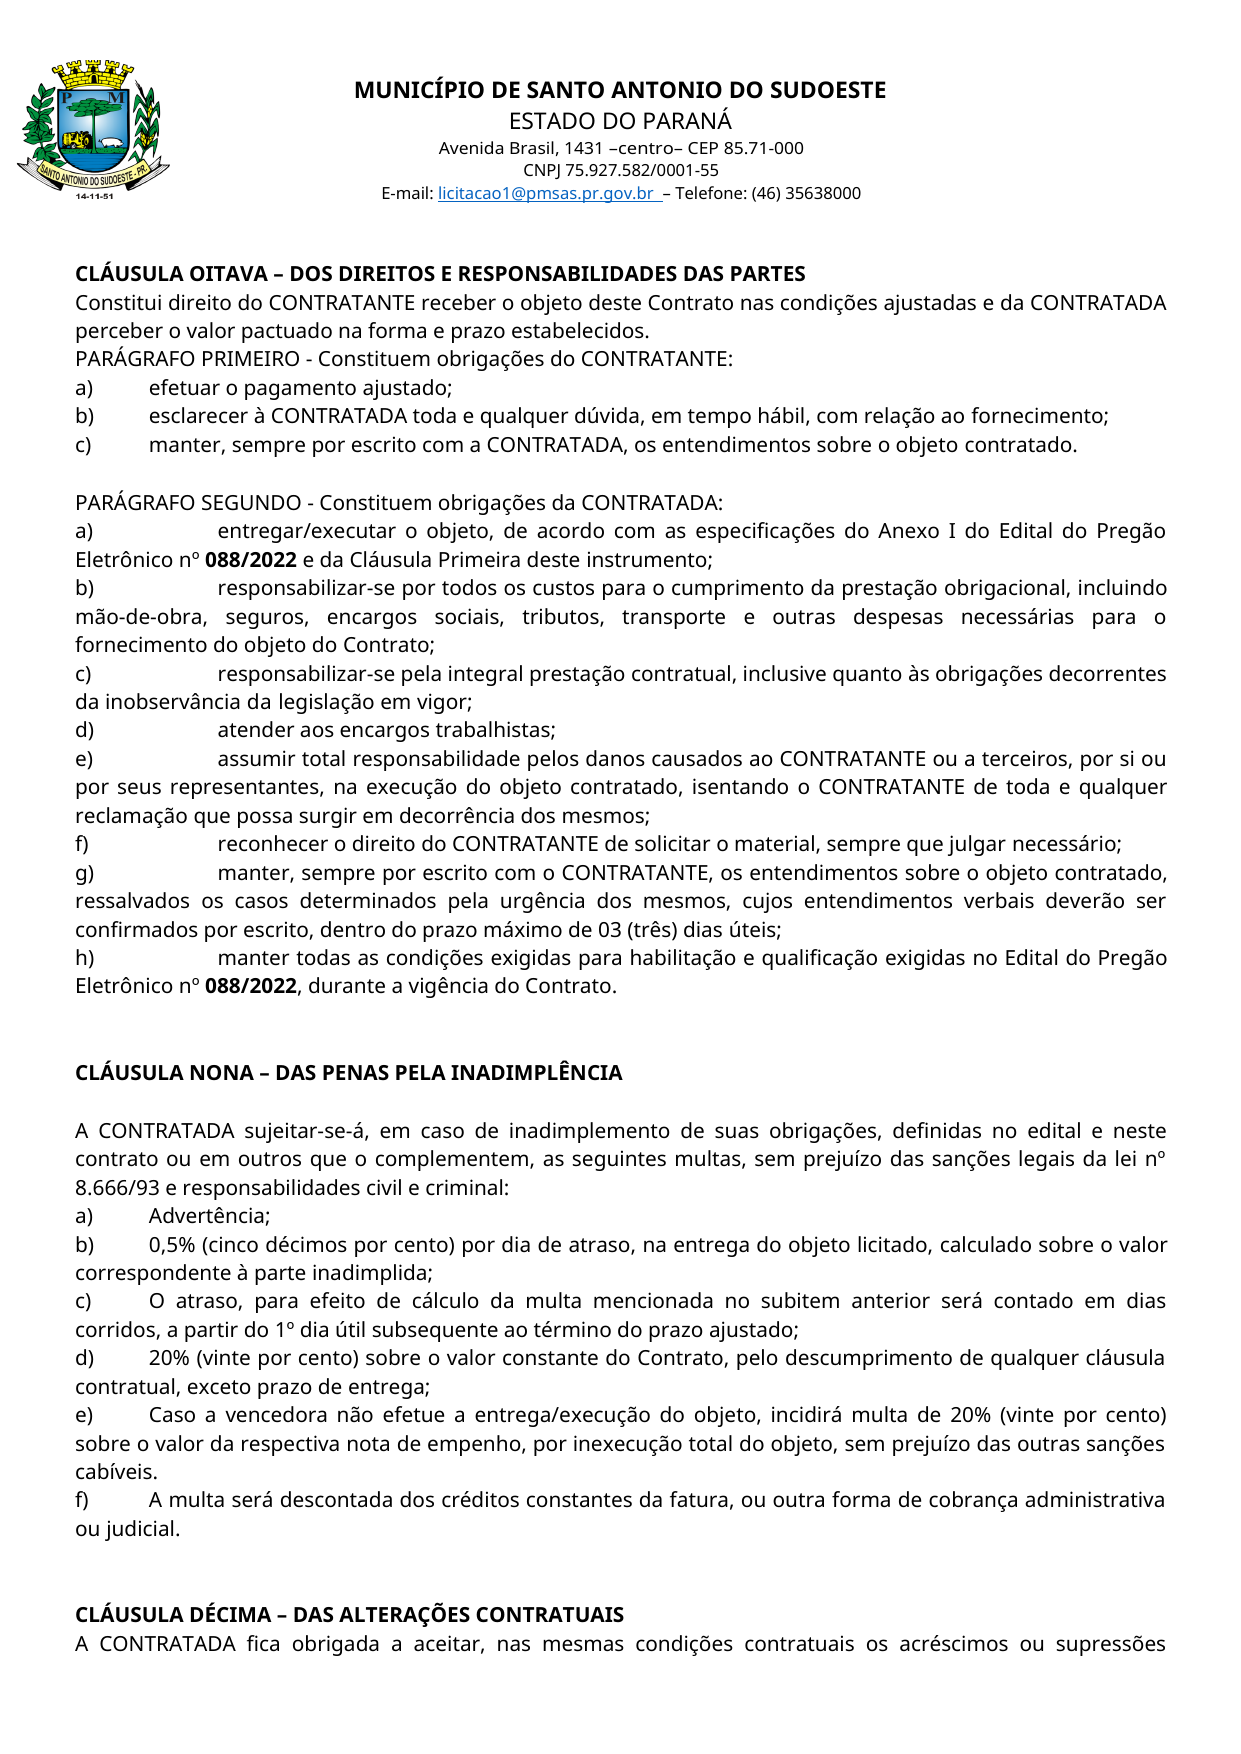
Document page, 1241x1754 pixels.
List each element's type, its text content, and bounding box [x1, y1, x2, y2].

text Constitui direito do CONTRATANTE receber o objeto deste Contrato nas condições ajustadas e da CONTRATADA perceber o valor pactuado na forma e prazo estabelecidos. [75, 288, 1168, 344]
list assumir total responsabilidade pelos danos causados ao CONTRATANTE ou a terceiros, por si ou por seus representantes, na execução do objeto contratado, isentando o CONTRATANTE de toda e qualquer reclamação que possa surgir em decorrência dos mesmos; [75, 744, 1168, 829]
list Caso a vencedora não efetue a entrega/execução do objeto, incidirá multa de 20% (vinte por cento) sobre o valor da respectiva nota de empenho, por inexecução total do objeto, sem prejuízo das outras sanções cabíveis. [75, 1400, 1168, 1486]
list O atraso, para efeito de cálculo da multa mencionada no subitem anterior será contado em dias corridos, a partir do 1º dia útil subsequente ao término do prazo ajustado; [75, 1287, 1168, 1343]
list manter, sempre por escrito com o CONTRATANTE, os entendimentos sobre o objeto contratado, ressalvados os casos determinados pela urgência dos mesmos, cujos entendimentos verbais deverão ser confirmados por escrito, dentro do prazo máximo de 03 (três) dias úteis; [75, 858, 1168, 943]
list manter, sempre por escrito com a CONTRATADA, os entendimentos sobre o objeto contratado. [75, 430, 1165, 459]
text A CONTRATADA sujeitar-se-á, em caso de inadimplemento de suas obrigações, definidas no edital e neste contrato ou em outros que o complementem, as seguintes multas, sem prejuízo das sanções legais da lei nº 8.666/93 e responsabilidades civil e criminal: [75, 1116, 1168, 1201]
list 20% (vinte por cento) sobre o valor constante do Contrato, pelo descumprimento de qualquer cláusula contratual, exceto prazo de entrega; [75, 1343, 1168, 1400]
list atender aos encargos trabalhistas; [75, 716, 1168, 744]
list efetuar o pagamento ajustado; [75, 373, 1165, 402]
list Advertência; [75, 1201, 1168, 1230]
list entregar/executar o objeto, de acordo com as especificações do Anexo I do Edital do Pregão Eletrônico nº 088/2022 e da Cláusula Primeira deste instrumento; [75, 517, 1168, 573]
list A multa será descontada dos créditos constantes da fatura, ou outra forma de cobrança administrativa ou judicial. [75, 1486, 1168, 1542]
text PARÁGRAFO SEGUNDO - Constituem obrigações da CONTRATADA: [75, 488, 1165, 517]
list responsabilizar-se por todos os custos para o cumprimento da prestação obrigacional, incluindo mão-de-obra, seguros, encargos sociais, tributos, transporte e outras despesas necessárias para o fornecimento do objeto do Contrato; [75, 573, 1168, 659]
list reconhecer o direito do CONTRATANTE de solicitar o material, sempre que julgar necessário; [75, 829, 1168, 858]
text PARÁGRAFO PRIMEIRO - Constituem obrigações do CONTRATANTE: [75, 344, 1165, 373]
text CLÁUSULA NONA – DAS PENAS PELA INADIMPLÊNCIA [75, 1058, 1083, 1086]
list esclarecer à CONTRATADA toda e qualquer dúvida, em tempo hábil, com relação ao fornecimento; [75, 402, 1165, 430]
list manter todas as condições exigidas para habilitação e qualificação exigidas no Edital do Pregão Eletrônico nº 088/2022, durante a vigência do Contrato. [75, 943, 1168, 1000]
text CLÁUSULA OITAVA – DOS DIREITOS E RESPONSABILIDADES DAS PARTES [75, 259, 1098, 288]
list responsabilizar-se pela integral prestação contratual, inclusive quanto às obrigações decorrentes da inobservância da legislação em vigor; [75, 659, 1168, 716]
text CLÁUSULA DÉCIMA – DAS ALTERAÇÕES CONTRATUAIS [75, 1600, 1098, 1629]
list 0,5% (cinco décimos por cento) por dia de atraso, na entrega do objeto licitado, calculado sobre o valor correspondente à parte inadimplida; [75, 1230, 1168, 1287]
picture [16, 60, 170, 199]
